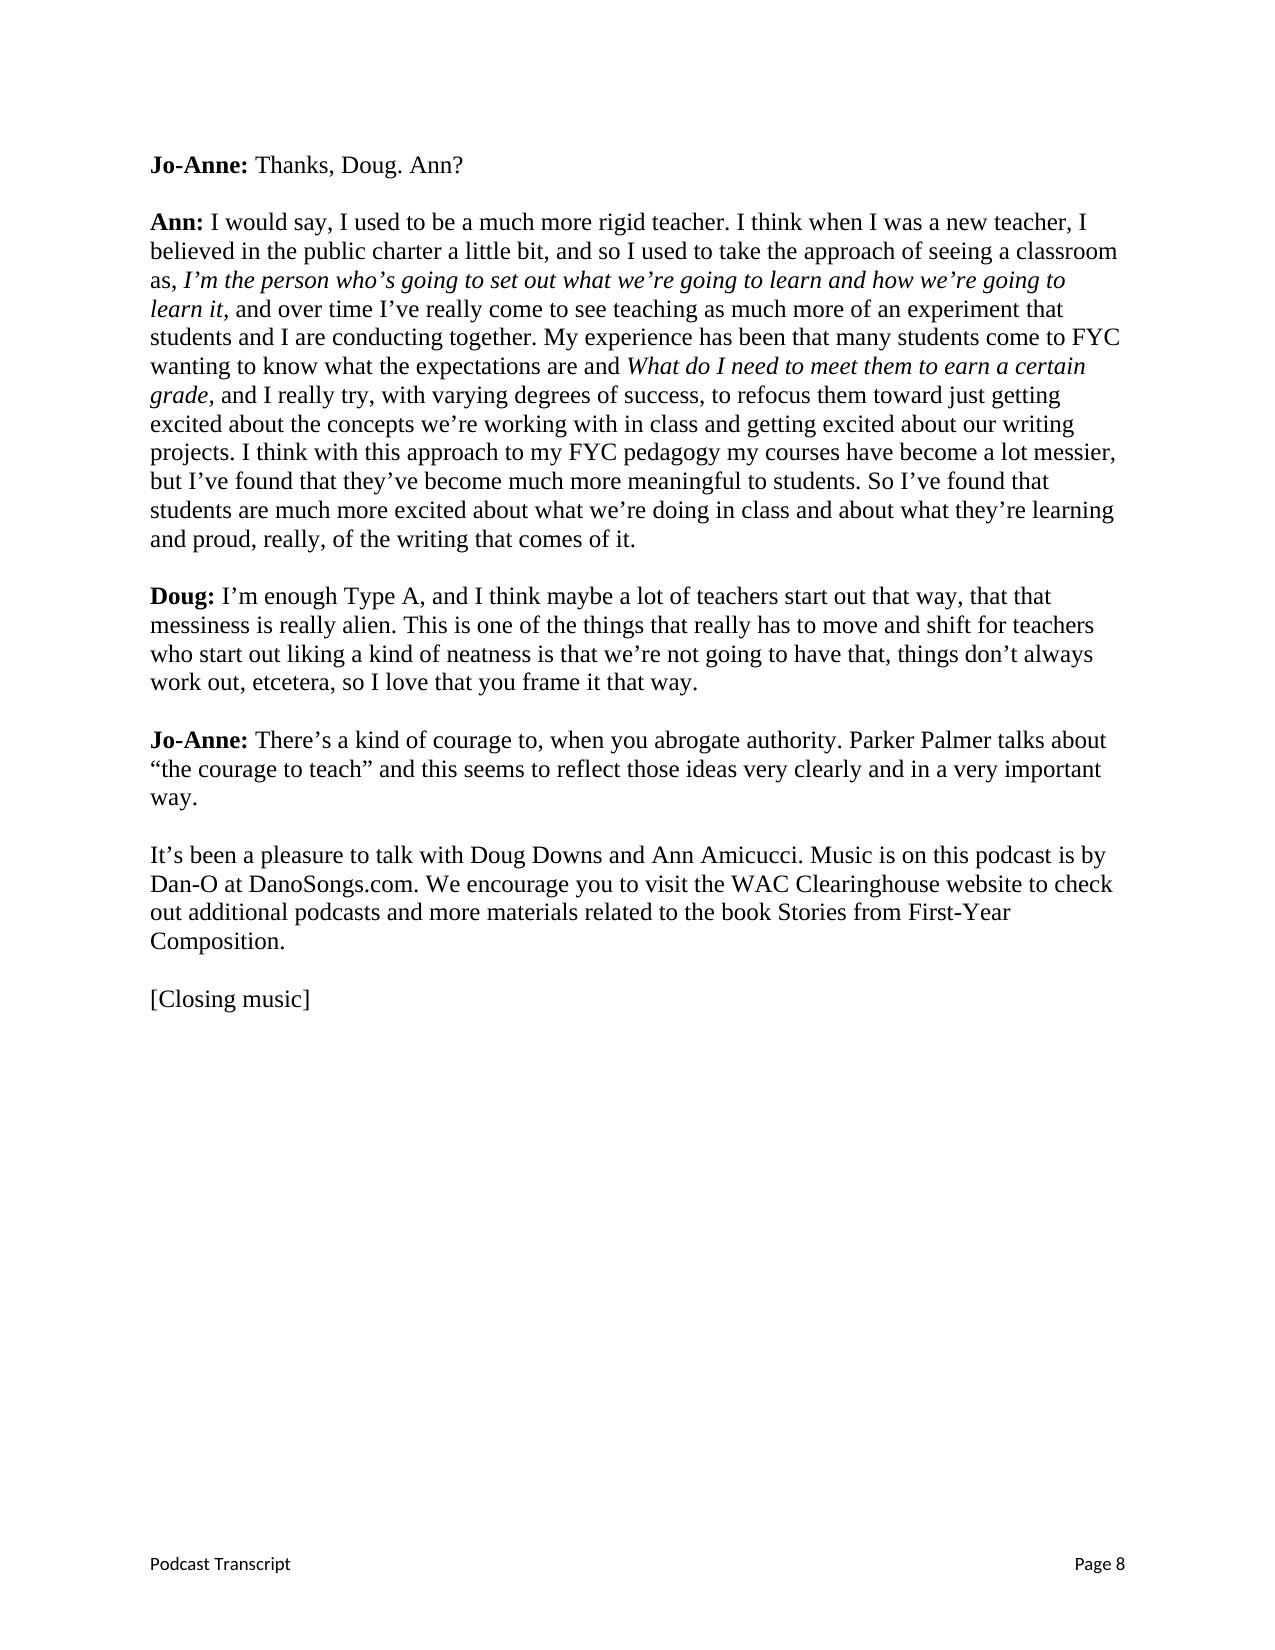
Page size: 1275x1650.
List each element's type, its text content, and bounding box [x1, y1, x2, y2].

text Jo-Anne: There’s a kind of courage to, when you abrogate authority. Parker Palmer talks about “the courage to teach” and this seems to reflect those ideas very clearly and in a very important way. [150, 725, 1125, 811]
text Ann: I would say, I used to be a much more rigid teacher. I think when I was a new teacher, I believed in the public charter a little bit, and so I used to take the approach of seeing a classroom as, I’m the person who’s going to set out what we’re going to learn and how we’re going to learn it, and over time I’ve really come to see teaching as much more of an experiment that students and I are conducting together. My experience has been that many students come to FYC wanting to know what the expectations are and What do I need to meet them to earn a certain grade, and I really try, with varying degrees of success, to refocus them toward just getting excited about the concepts we’re working with in class and getting excited about our writing projects. I think with this approach to my FYC pedagogy my courses have become a lot messier, but I’ve found that they’ve become much more meaningful to students. So I’ve found that students are much more excited about what we’re doing in class and about what they’re learning and proud, really, of the writing that comes of it. [150, 207, 1125, 552]
text Doug: I’m enough Type A, and I think maybe a lot of teachers start out that way, that that messiness is really alien. This is one of the things that really has to move and shift for teachers who start out liking a kind of neatness is that we’re not going to have that, things don’t always work out, etcetera, so I love that you frame it that way. [150, 581, 1125, 696]
text Jo-Anne: Thanks, Doug. Ann? [150, 150, 1125, 179]
text It’s been a pleasure to talk with Doug Downs and Ann Amicucci. Music is on this podcast is by Dan-O at DanoSongs.com. We encourage you to visit the WAC Clearinghouse website to check out additional podcasts and more materials related to the book Stories from First-Year Composition. [150, 840, 1125, 955]
text [Closing music] [150, 984, 1125, 1012]
